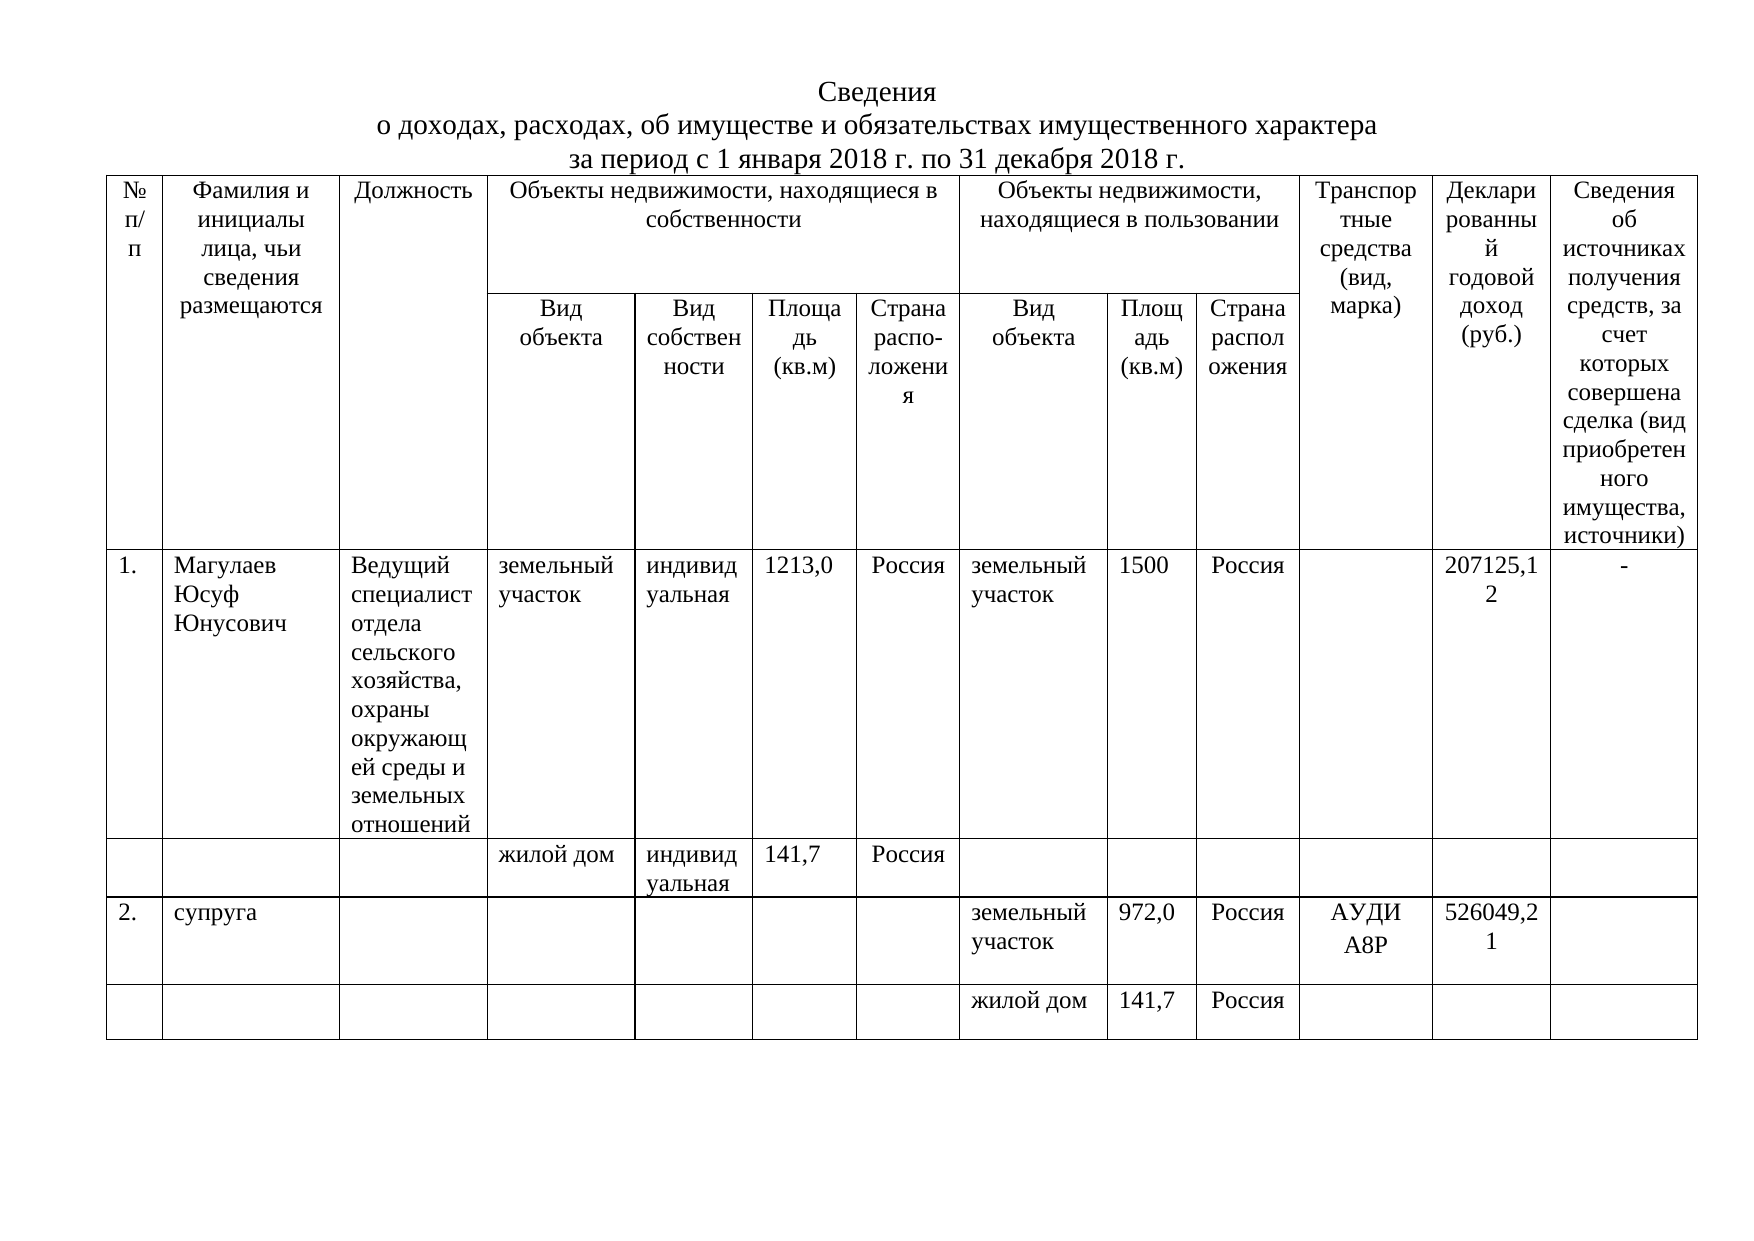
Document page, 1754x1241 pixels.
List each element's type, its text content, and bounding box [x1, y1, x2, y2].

table_cell земельный участок [488, 550, 634, 838]
table_cell [107, 985, 162, 1039]
table_cell Страна распо-ложения [857, 294, 959, 549]
table_cell 1500 [1108, 550, 1196, 838]
table_cell жилой дом [488, 839, 634, 896]
table_cell [1433, 839, 1550, 896]
table_cell [636, 985, 752, 1039]
table_cell [857, 985, 959, 1039]
table_cell [1108, 839, 1196, 896]
table_header Сведения об источниках получения средств, за счет которых совершена сделка (вид приобретенного имущества, источники) [1551, 176, 1697, 549]
table_cell [1300, 985, 1432, 1039]
table_cell [1300, 839, 1432, 896]
table_cell [753, 898, 856, 984]
table_cell [1551, 985, 1697, 1039]
table_cell земельный участок [960, 550, 1107, 838]
text о доходах, расходах, об имуществе и обязательствах имущественного характера [118, 107, 1636, 141]
table_cell [1551, 898, 1697, 984]
table_header Объекты недвижимости, находящиеся в собственности [488, 176, 959, 292]
table_cell [1300, 550, 1432, 838]
table_cell земельный участок [960, 898, 1107, 984]
table_cell [163, 839, 339, 896]
table_cell жилой дом [960, 985, 1107, 1039]
table_cell [340, 839, 487, 896]
text Сведения [118, 74, 1636, 107]
table_cell [636, 898, 752, 984]
table_cell [1197, 839, 1299, 896]
table_cell Вид объекта [960, 294, 1107, 549]
table_header Объекты недвижимости, находящиеся в пользовании [960, 176, 1299, 292]
table_cell [488, 985, 634, 1039]
table_cell Страна расположения [1197, 294, 1299, 549]
table_cell [488, 898, 634, 984]
table_cell АУДИ А8Р [1300, 898, 1432, 984]
table_cell [753, 985, 856, 1039]
table_cell супруга [163, 898, 339, 984]
table_cell [960, 839, 1107, 896]
table_cell индивидуальная [636, 550, 752, 838]
table_header Декларированный годовой доход (руб.) [1433, 176, 1550, 549]
table_cell 141,7 [753, 839, 856, 896]
table_cell Россия [1197, 985, 1299, 1039]
table_cell 1. [107, 550, 162, 838]
table_cell 207125,12 [1433, 550, 1550, 838]
table_cell Россия [1197, 550, 1299, 838]
table_cell [107, 839, 162, 896]
table_cell [857, 898, 959, 984]
table_cell Россия [857, 550, 959, 838]
table_header № п/п [107, 176, 162, 549]
table_cell Россия [857, 839, 959, 896]
table_cell Площадь (кв.м) [753, 294, 856, 549]
table_cell - [1551, 550, 1697, 838]
table_header Должность [340, 176, 487, 549]
table_cell Площадь (кв.м) [1108, 294, 1196, 549]
table_cell Магулаев Юсуф Юнусович [163, 550, 339, 838]
table_cell 526049,21 [1433, 898, 1550, 984]
table_cell [340, 985, 487, 1039]
table_cell Ведущий специалист отдела сельского хозяйства, охраны окружающей среды и земельных отношений [340, 550, 487, 838]
table_cell 972,0 [1108, 898, 1196, 984]
table_cell 141,7 [1108, 985, 1196, 1039]
table_cell [1433, 985, 1550, 1039]
table_cell 1213,0 [753, 550, 856, 838]
table_cell Россия [1197, 898, 1299, 984]
table_header Транспортные средства (вид, марка) [1300, 176, 1432, 549]
table_cell Вид объекта [488, 294, 634, 549]
table_cell 2. [107, 898, 162, 984]
table_cell Вид собственности [636, 294, 752, 549]
table_header Фамилия и инициалы лица, чьи сведения размещаются [163, 176, 339, 549]
table_cell [1551, 839, 1697, 896]
text за период с 1 января 2018 г. по 31 декабря 2018 г. [118, 141, 1636, 174]
table_cell [340, 898, 487, 984]
table_cell [163, 985, 339, 1039]
table_cell индивидуальная [636, 839, 752, 896]
